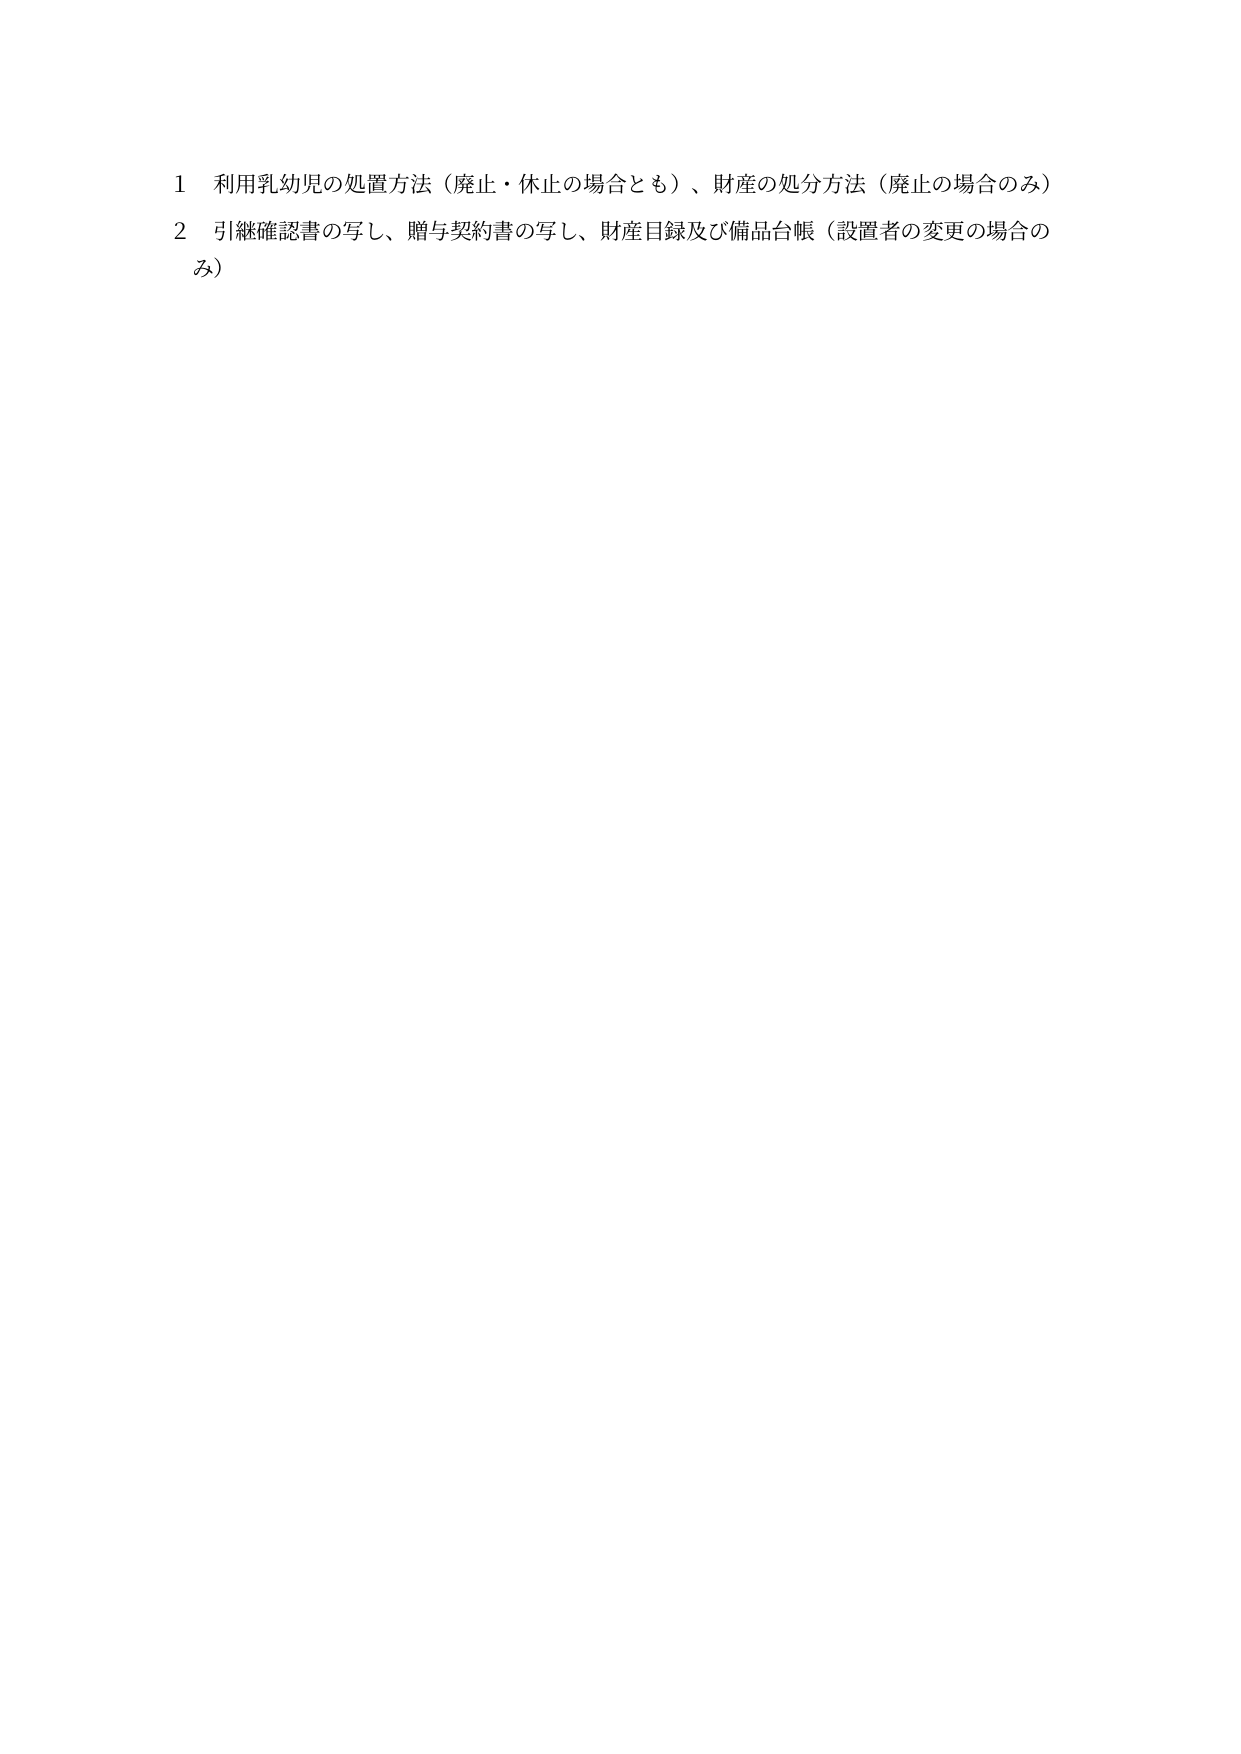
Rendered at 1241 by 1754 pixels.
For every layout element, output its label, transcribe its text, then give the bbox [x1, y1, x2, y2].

text １ 利用乳幼児の処置方法（廃止・休止の場合とも）、財産の処分方法（廃止の場合のみ） [169, 164, 1094, 202]
text ２ 引継確認書の写し、贈与契約書の写し、財産目録及び備品台帳（設置者の変更の場合のみ） [169, 211, 1087, 286]
